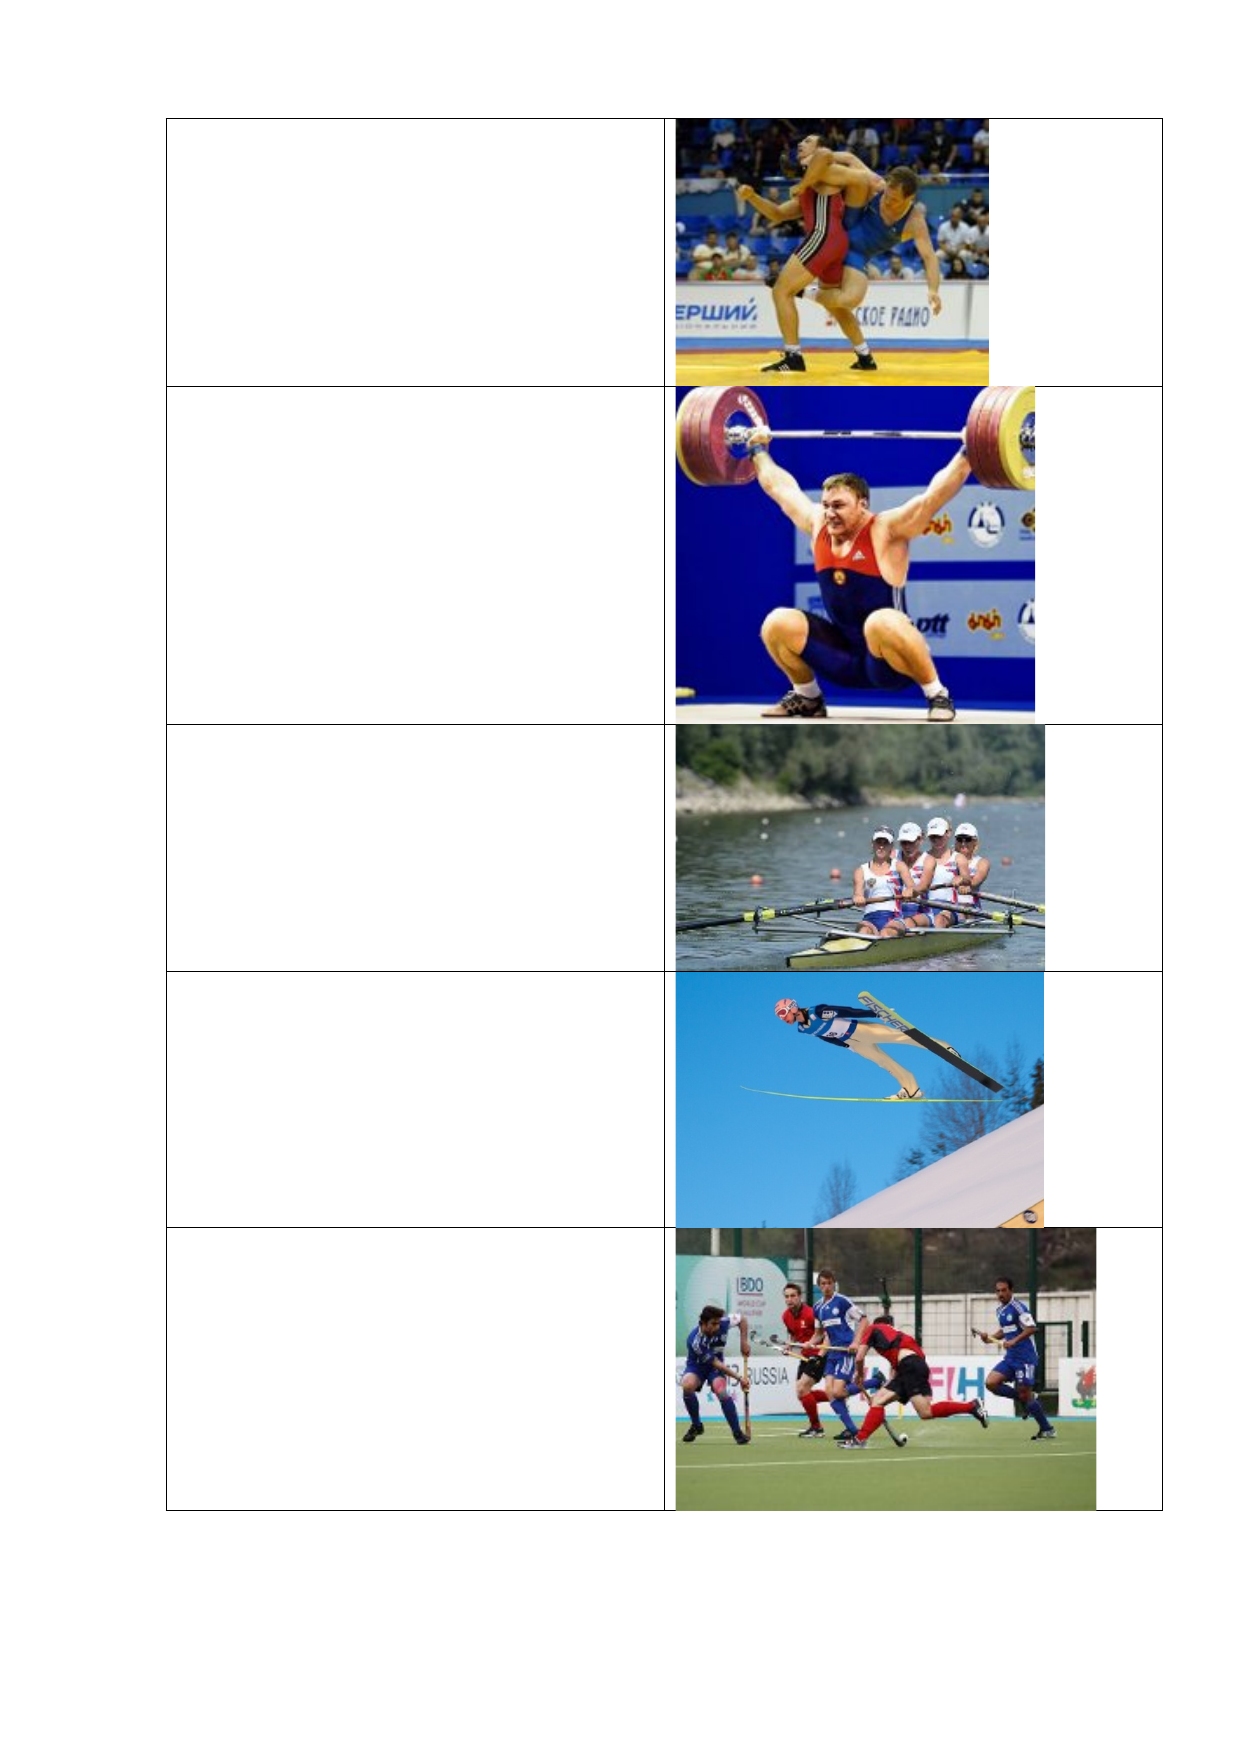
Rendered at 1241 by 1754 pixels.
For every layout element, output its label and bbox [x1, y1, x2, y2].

table_cell [665, 387, 675, 724]
picture [675, 972, 1097, 1511]
table_cell [1036, 387, 1162, 724]
table_header [665, 119, 675, 386]
table_cell [167, 725, 664, 971]
table_header [989, 119, 1162, 386]
table_cell [1097, 1228, 1162, 1510]
table_header [167, 119, 664, 386]
table_cell [665, 972, 675, 1227]
table_cell [665, 1228, 675, 1510]
table_cell [1046, 725, 1162, 971]
table_cell [1044, 972, 1162, 1227]
table_cell [167, 1228, 664, 1510]
table_cell [167, 387, 664, 724]
picture [675, 119, 1046, 971]
table_cell [167, 972, 664, 1227]
table_cell [665, 725, 675, 971]
